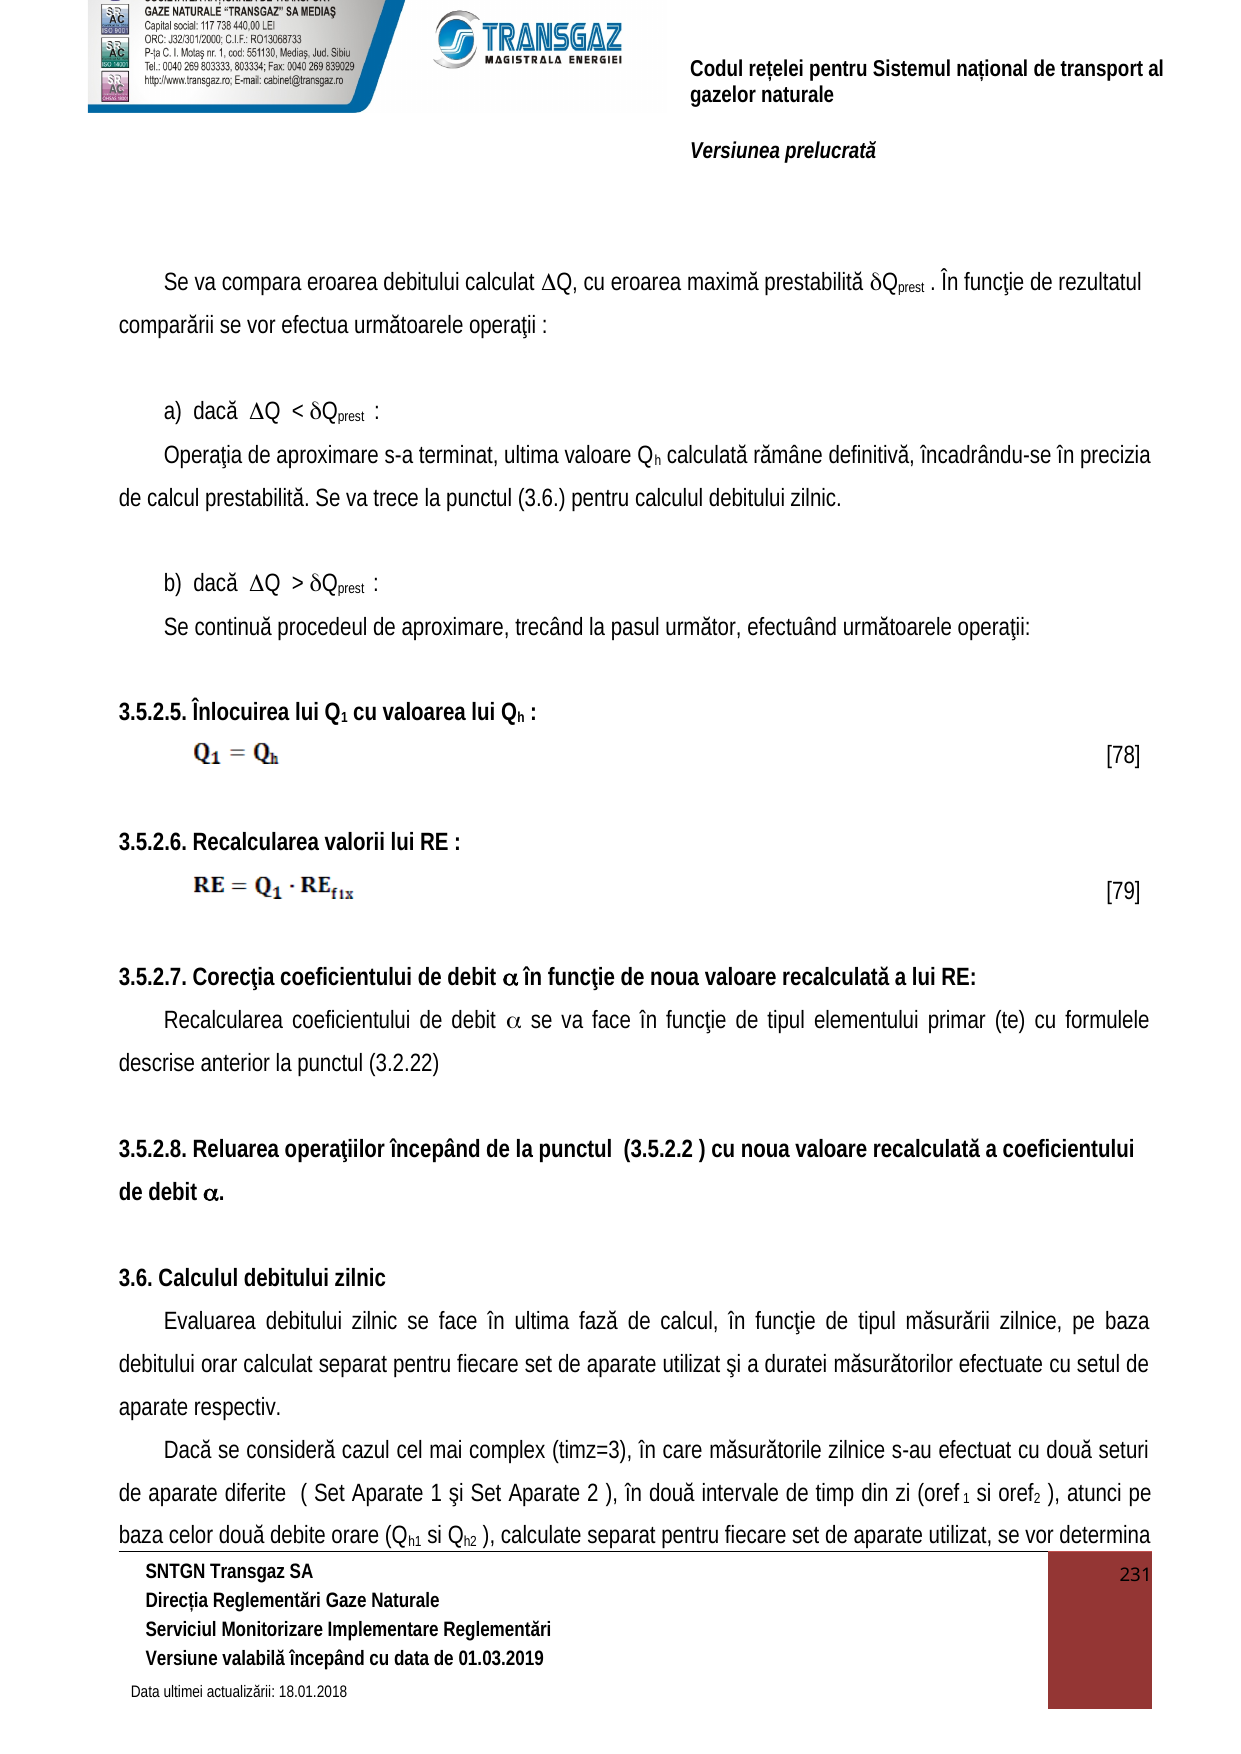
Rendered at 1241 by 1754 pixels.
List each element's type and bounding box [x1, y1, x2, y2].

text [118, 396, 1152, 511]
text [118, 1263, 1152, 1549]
picture [193, 740, 286, 764]
picture [87, 0, 668, 113]
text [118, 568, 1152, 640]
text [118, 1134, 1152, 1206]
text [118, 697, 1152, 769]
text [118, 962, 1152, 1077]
picture [193, 869, 360, 899]
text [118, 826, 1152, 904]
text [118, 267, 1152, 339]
